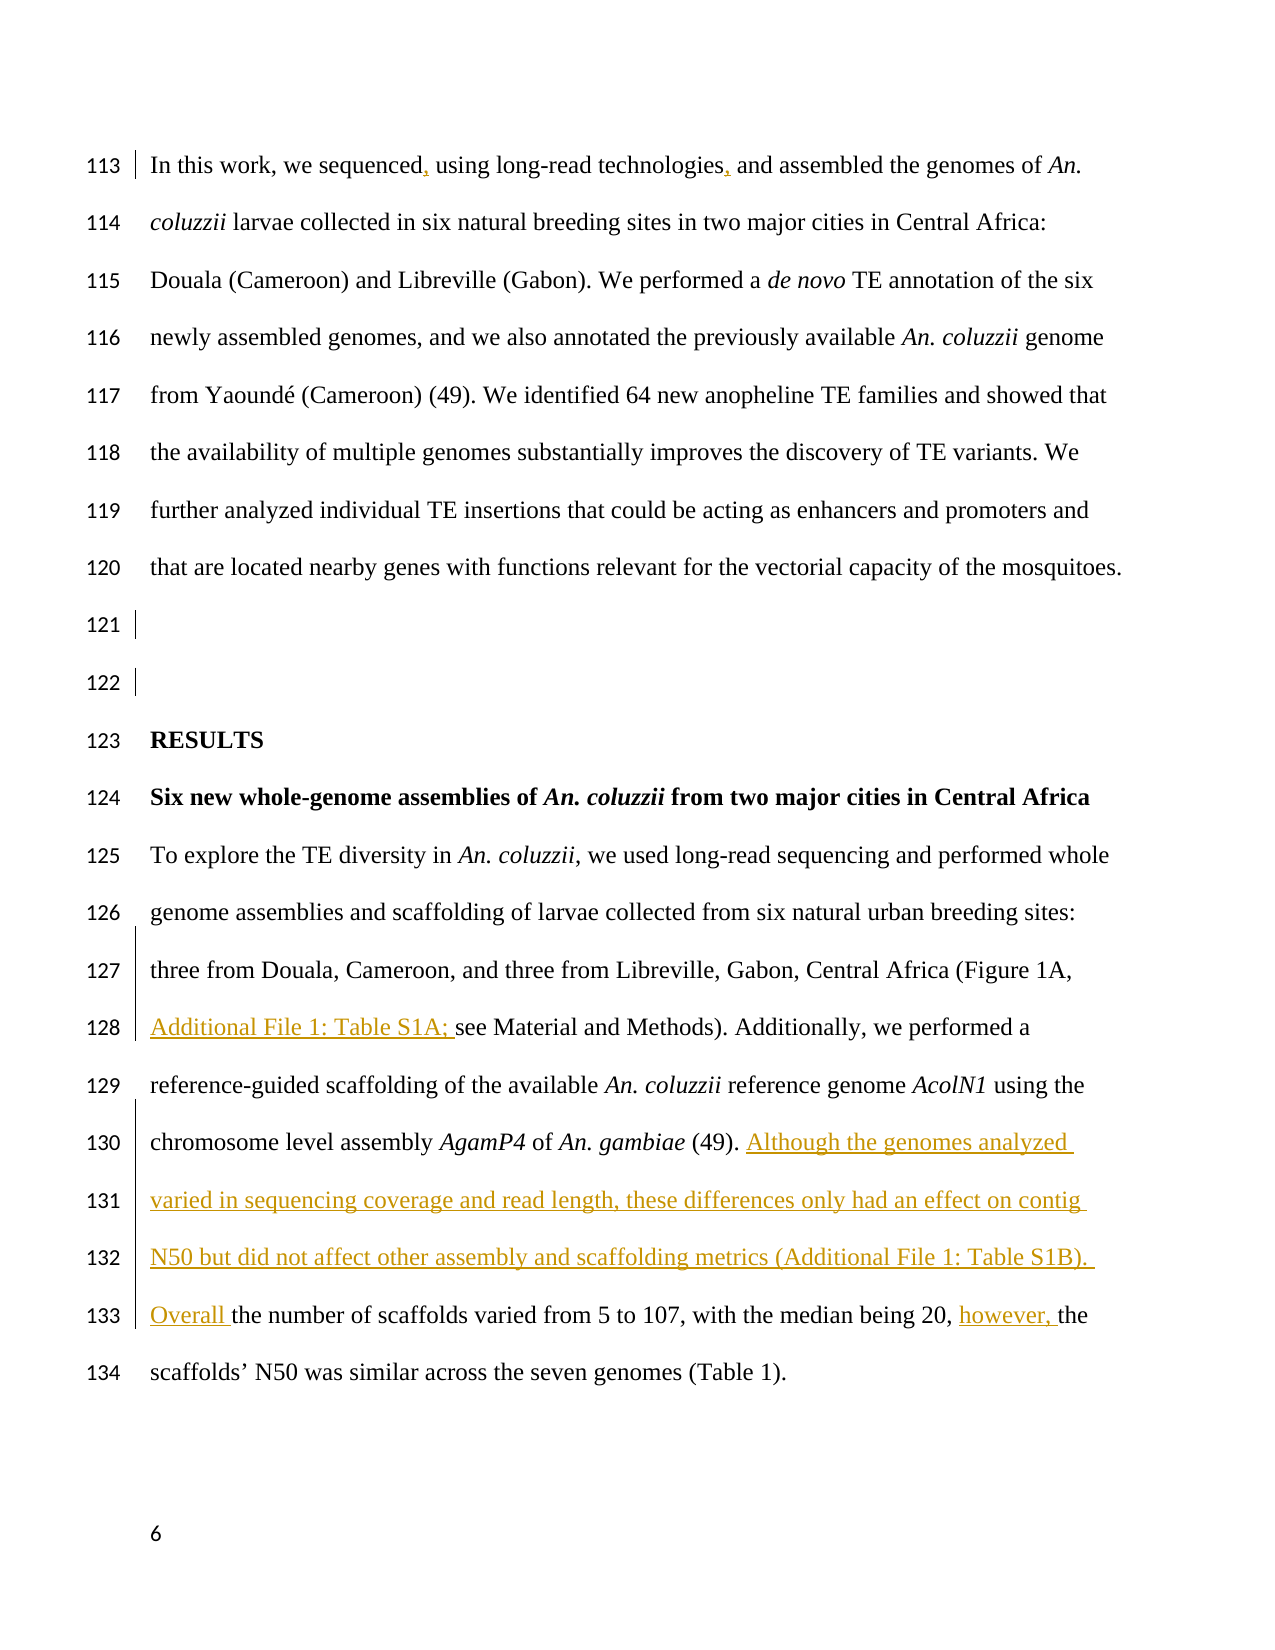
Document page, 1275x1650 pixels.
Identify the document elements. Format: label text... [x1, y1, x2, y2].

text To explore the TE diversity in An. coluzzii, we used long-read sequencing and performed whole genome assemblies and scaffolding of larvae collected from six natural urban breeding sites: three from Douala, Cameroon, and three from Libreville, Gabon, Central Africa (Figure 1A, see Material and Methods). Additionally, we performed a reference-guided scaffolding of the available An. coluzzii reference genome AcolN1 using the chromosome level assembly AgamP4 of An. gambiae (49). the number of scaffolds varied from 5 to 107, with the median being 20, the scaffolds’ N50 was similar across the seven genomes (Table 1). [150, 840, 1125, 1386]
text Six new whole-genome assemblies of An. coluzzii from two major cities in Central Africa [150, 782, 1125, 811]
text RESULTS [150, 725, 1125, 754]
text In this work, we sequenced using long-read technologies and assembled the genomes of An. coluzzii larvae collected in six natural breeding sites in two major cities in Central Africa: Douala (Cameroon) and Libreville (Gabon). We performed a de novo TE annotation of the six newly assembled genomes, and we also annotated the previously available An. coluzzii genome from Yaoundé (Cameroon) (49). We identified 64 new anopheline TE families and showed that the availability of multiple genomes substantially improves the discovery of TE variants. We further analyzed individual TE insertions that could be acting as enhancers and promoters and that are located nearby genes with functions relevant for the vectorial capacity of the mosquitoes. [150, 150, 1125, 581]
